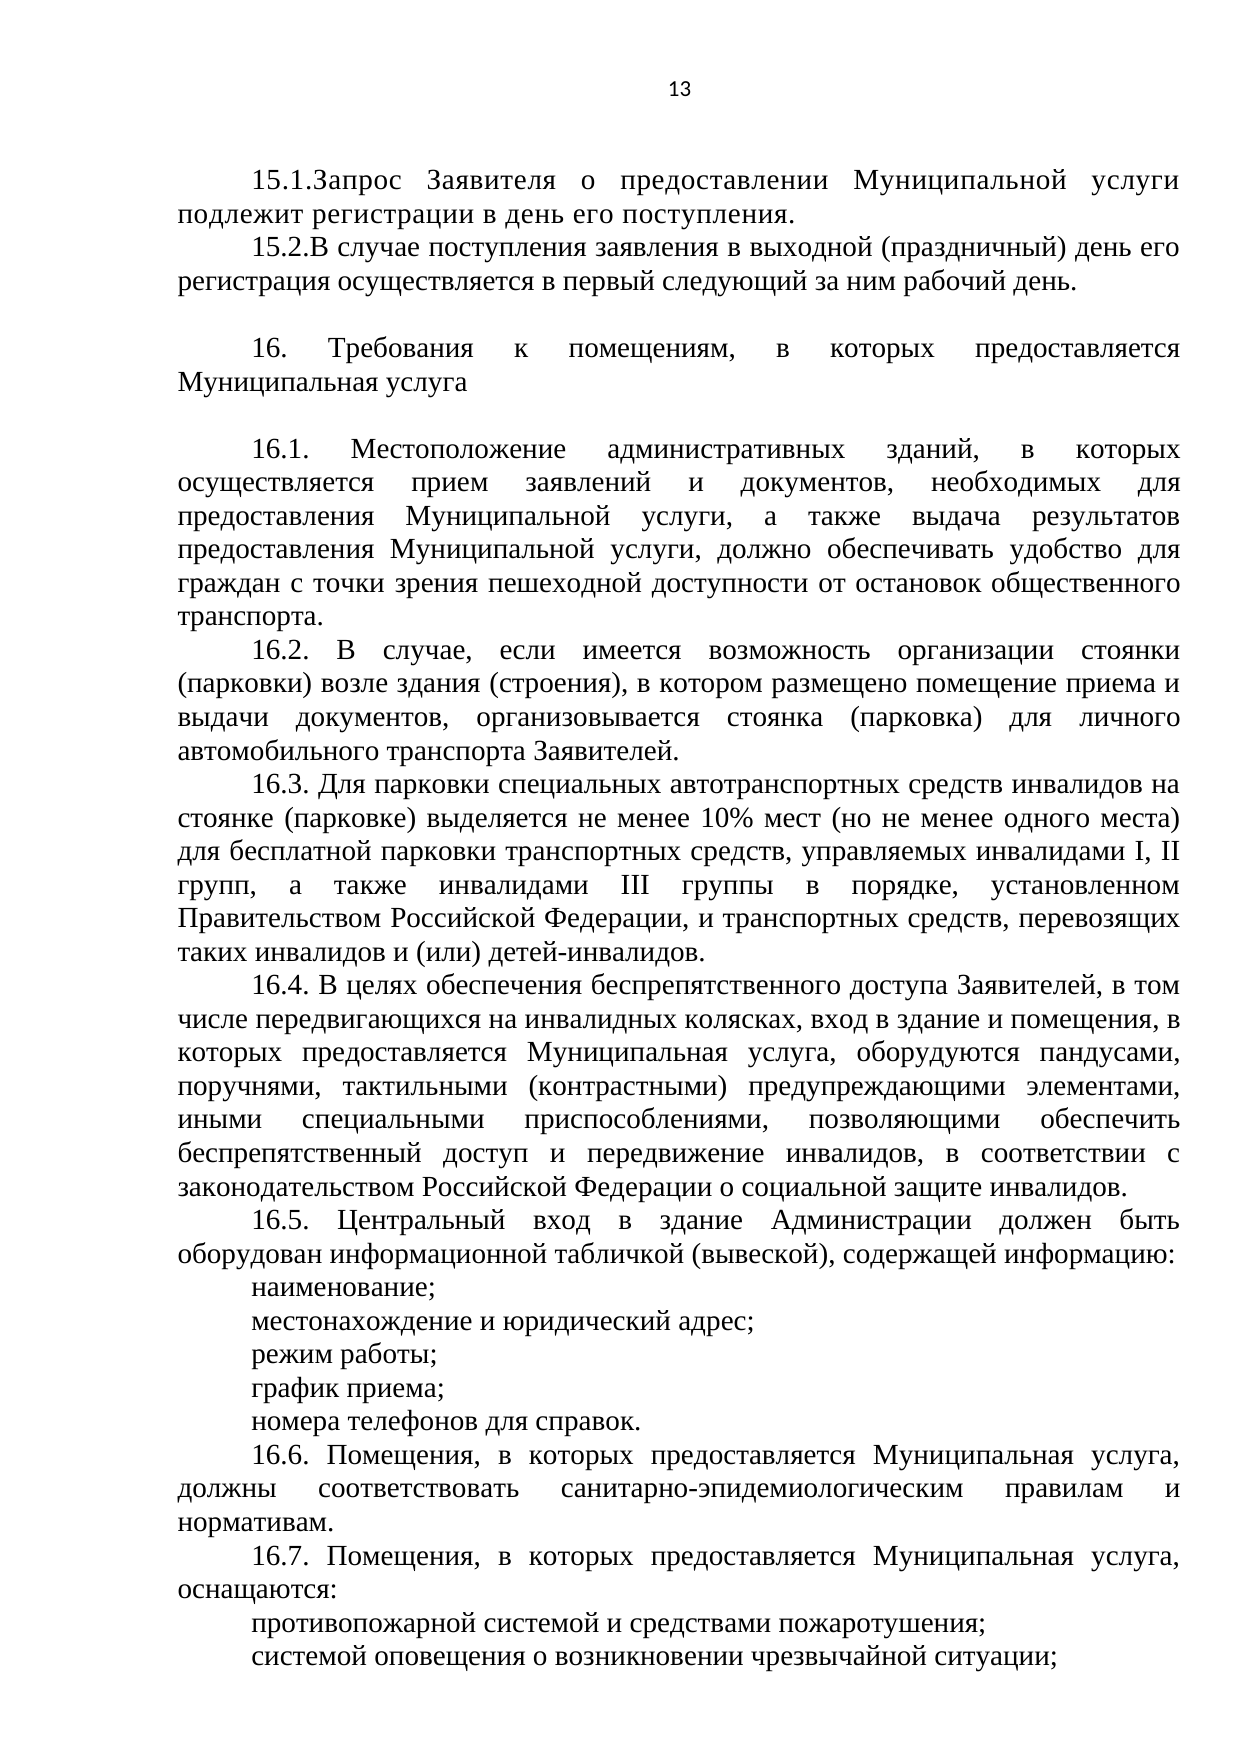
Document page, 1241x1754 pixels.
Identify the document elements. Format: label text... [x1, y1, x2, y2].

text 16.6. Помещения, в которых предоставляется Муниципальная услуга, должны соответствовать санитарно-эпидемиологическим правилам и нормативам. [177, 1437, 1181, 1538]
text 16. Требования к помещениям, в которых предоставляется Муниципальная услуга [177, 330, 1181, 397]
text местонахождение и юридический адрес; [177, 1303, 1181, 1336]
text 16.4. В целях обеспечения беспрепятственного доступа Заявителей, в том числе передвигающихся на инвалидных колясках, вход в здание и помещения, в которых предоставляется Муниципальная услуга, оборудуются пандусами, поручнями, тактильными (контрастными) предупреждающими элементами, иными специальными приспособлениями, позволяющими обеспечить беспрепятственный доступ и передвижение инвалидов, в соответствии с законодательством Российской Федерации о социальной защите инвалидов. [177, 967, 1181, 1202]
text 16.1. Местоположение административных зданий, в которых осуществляется прием заявлений и документов, необходимых для предоставления Муниципальной услуги, а также выдача результатов предоставления Муниципальной услуги, должно обеспечивать удобство для граждан с точки зрения пешеходной доступности от остановок общественного транспорта. [177, 431, 1181, 632]
text 16.7. Помещения, в которых предоставляется Муниципальная услуга, оснащаются: [177, 1538, 1181, 1605]
text системой оповещения о возникновении чрезвычайной ситуации; [177, 1638, 1181, 1672]
text 16.2. В случае, если имеется возможность организации стоянки (парковки) возле здания (строения), в котором размещено помещение приема и выдачи документов, организовывается стоянка (парковка) для личного автомобильного транспорта Заявителей. [177, 632, 1181, 766]
text 15.1.Запрос Заявителя о предоставлении Муниципальной услуги подлежит регистрации в день его поступления. [177, 162, 1181, 229]
text режим работы; [177, 1336, 1181, 1370]
text 16.5. Центральный вход в здание Администрации должен быть оборудован информационной табличкой (вывеской), содержащей информацию: [177, 1202, 1181, 1269]
text наименование; [177, 1269, 1181, 1303]
text 16.3. Для парковки специальных автотранспортных средств инвалидов на стоянке (парковке) выделяется не менее 10% мест (но не менее одного места) для бесплатной парковки транспортных средств, управляемых инвалидами I, II групп, а также инвалидами III группы в порядке, установленном Правительством Российской Федерации, и транспортных средств, перевозящих таких инвалидов и (или) детей-инвалидов. [177, 766, 1181, 967]
text график приема; [177, 1370, 1181, 1403]
text номера телефонов для справок. [177, 1403, 1181, 1437]
text противопожарной системой и средствами пожаротушения; [177, 1605, 1181, 1638]
text 15.2.В случае поступления заявления в выходной (праздничный) день его регистрация осуществляется в первый следующий за ним рабочий день. [177, 229, 1181, 297]
